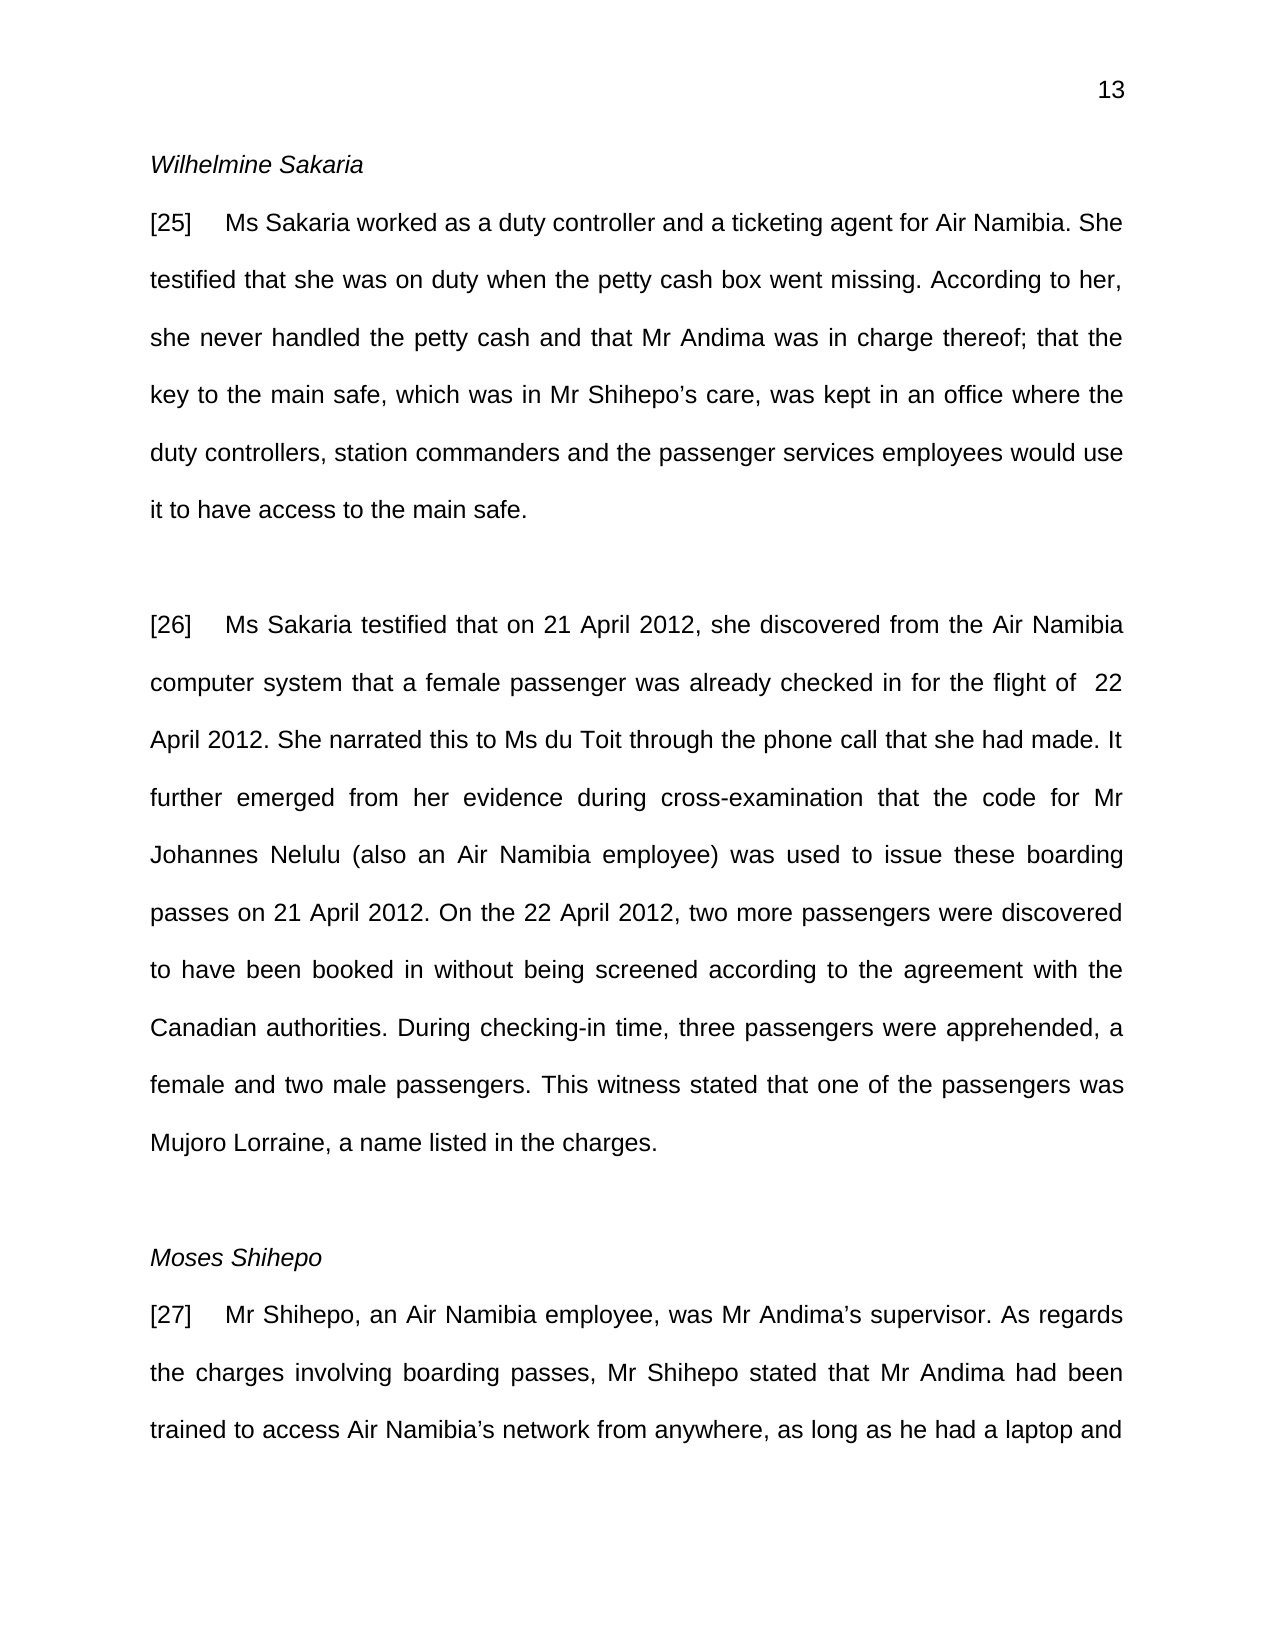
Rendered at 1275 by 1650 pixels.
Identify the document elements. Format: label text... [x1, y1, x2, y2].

list Wilhelmine Sakaria [150, 150, 1125, 179]
list [25] Ms Sakaria worked as a duty controller and a ticketing agent for Air Namibia. She testified that she was on duty when the petty cash box went missing. According to her, she never handled the petty cash and that Mr Andima was in charge thereof; that the key to the main safe, which was in Mr Shihepo’s care, was kept in an office where the duty controllers, station commanders and the passenger services employees would use it to have access to the main safe. [150, 207, 1125, 524]
text [26] Ms Sakaria testified that on 21 April 2012, she discovered from the Air Namibia computer system that a female passenger was already checked in for the flight of 22 April 2012. She narrated this to Ms du Toit through the phone call that she had made. It further emerged from her evidence during cross-examination that the code for Mr Johannes Nelulu (also an Air Namibia employee) was used to issue these boarding passes on 21 April 2012. On the 22 April 2012, two more passengers were discovered to have been booked in without being screened according to the agreement with the Canadian authorities. During checking-in time, three passengers were apprehended, a female and two male passengers. This witness stated that one of the passengers was Mujoro Lorraine, a name listed in the charges. [150, 610, 1125, 1156]
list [150, 1300, 1125, 1444]
list Moses Shihepo [150, 1242, 1125, 1271]
